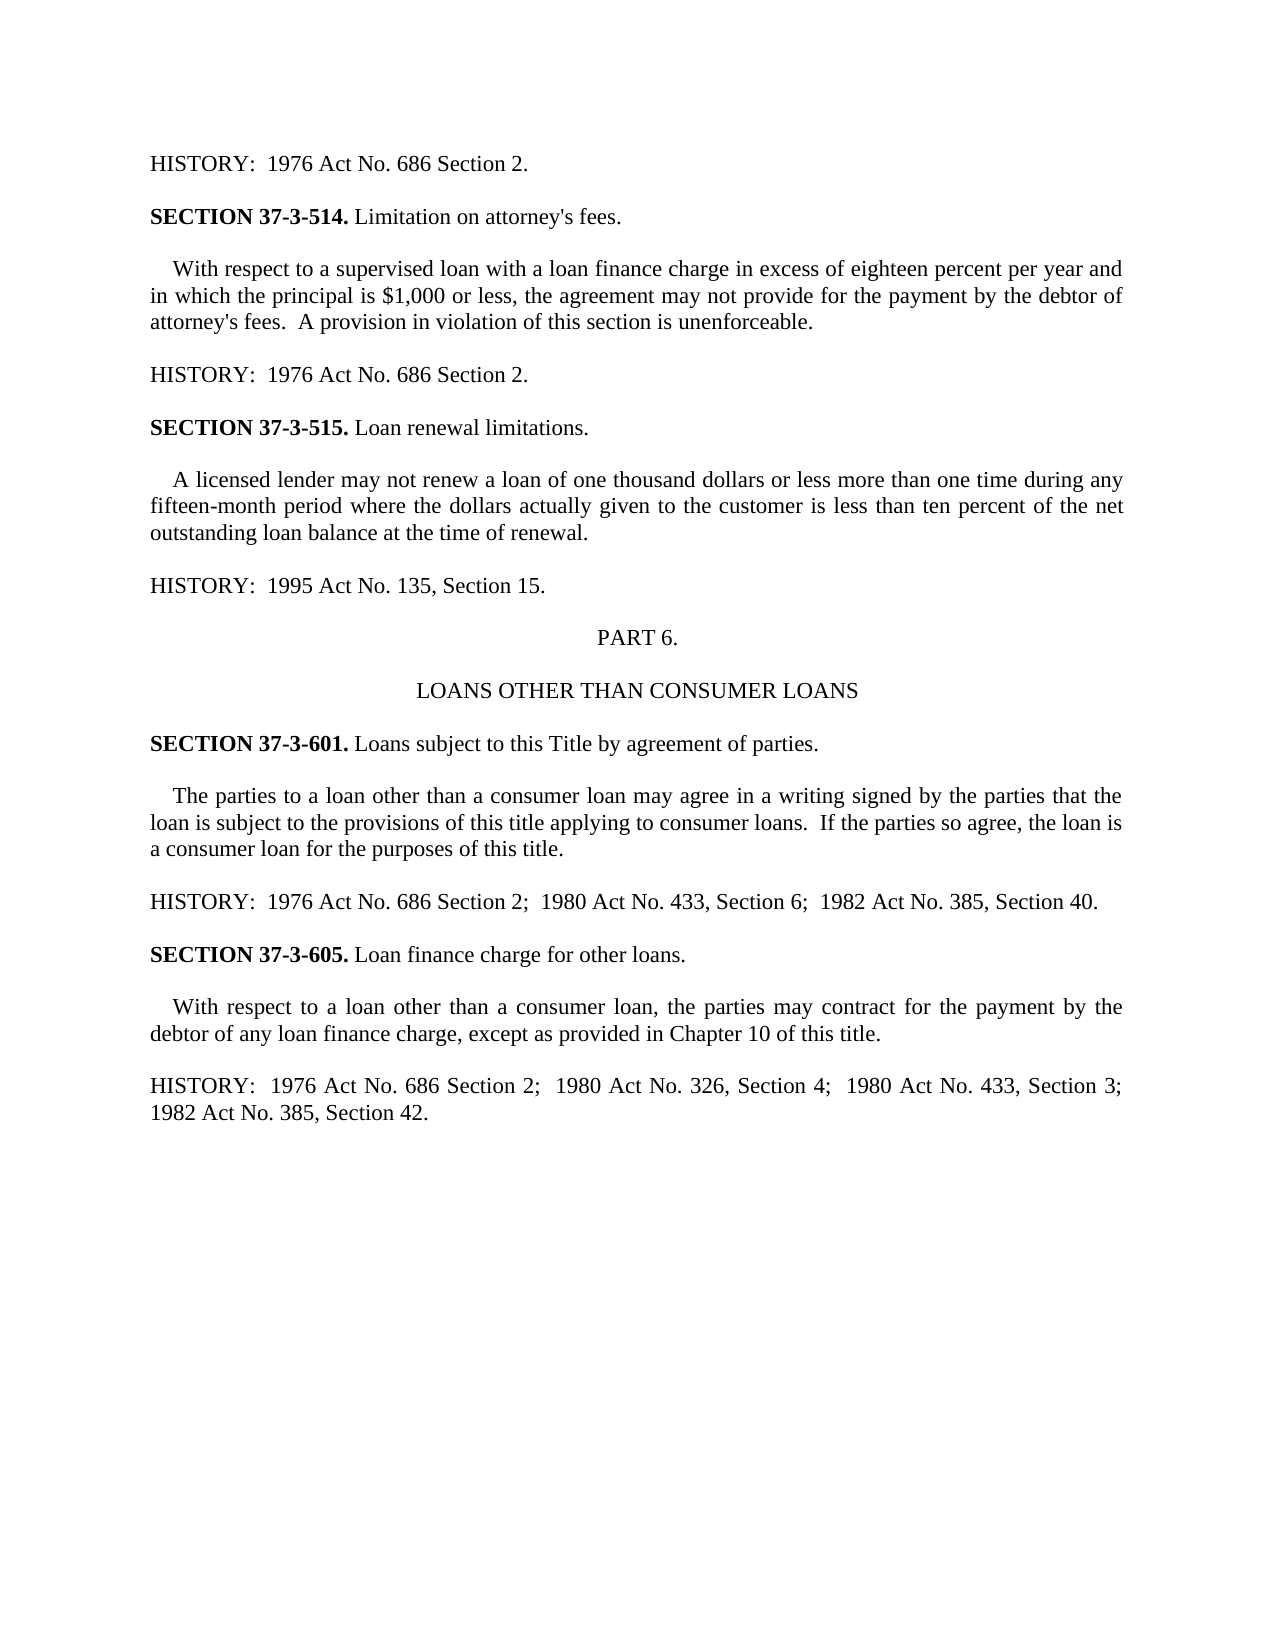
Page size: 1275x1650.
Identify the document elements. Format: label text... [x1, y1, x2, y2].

text The parties to a loan other than a consumer loan may agree in a writing signed by the parties that the loan is subject to the provisions of this title applying to consumer loans. If the parties so agree, the loan is a consumer loan for the purposes of this title. [150, 782, 1125, 862]
text HISTORY: 1976 Act No. 686 Section 2. [150, 361, 1125, 387]
text HISTORY: 1976 Act No. 686 Section 2; 1980 Act No. 326, Section 4; 1980 Act No. 433, Section 3; 1982 Act No. 385, Section 42. [150, 1072, 1125, 1125]
text SECTION 37-3-515. Loan renewal limitations. [150, 413, 1125, 440]
text HISTORY: 1995 Act No. 135, Section 15. [150, 572, 1125, 598]
text PART 6. [150, 624, 1125, 651]
text HISTORY: 1976 Act No. 686 Section 2; 1980 Act No. 433, Section 6; 1982 Act No. 385, Section 40. [150, 888, 1125, 914]
text With respect to a loan other than a consumer loan, the parties may contract for the payment by the debtor of any loan finance charge, except as provided in Chapter 10 of this title. [150, 993, 1125, 1046]
text HISTORY: 1976 Act No. 686 Section 2. [150, 150, 1125, 176]
text SECTION 37-3-601. Loans subject to this Title by agreement of parties. [150, 730, 1125, 756]
text With respect to a supervised loan with a loan finance charge in excess of eighteen percent per year and in which the principal is $1,000 or less, the agreement may not provide for the payment by the debtor of attorney's fees. A provision in violation of this section is unenforceable. [150, 255, 1125, 334]
text A licensed lender may not renew a loan of one thousand dollars or less more than one time during any fifteen-month period where the dollars actually given to the customer is less than ten percent of the net outstanding loan balance at the time of renewal. [150, 466, 1125, 545]
text LOANS OTHER THAN CONSUMER LOANS [150, 677, 1125, 703]
text SECTION 37-3-605. Loan finance charge for other loans. [150, 941, 1125, 967]
text SECTION 37-3-514. Limitation on attorney's fees. [150, 203, 1125, 229]
